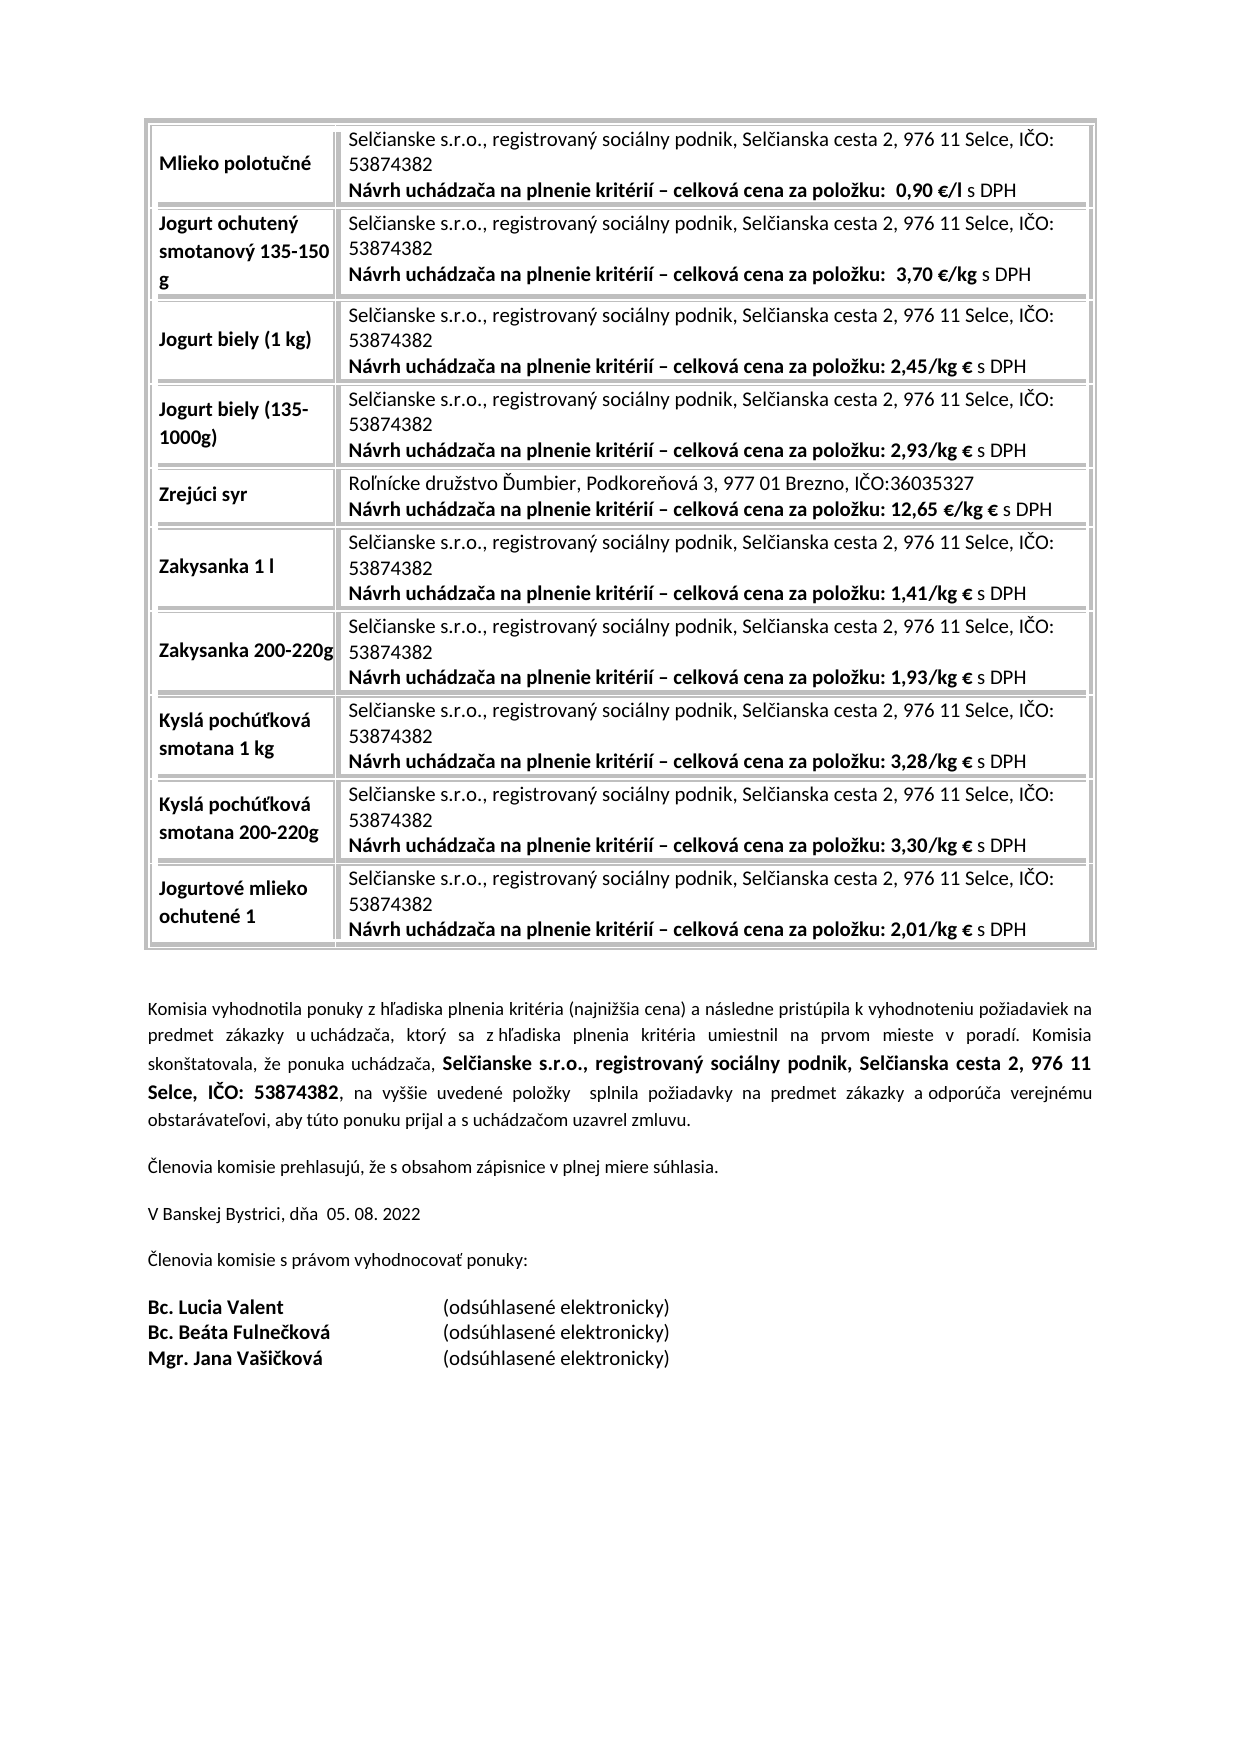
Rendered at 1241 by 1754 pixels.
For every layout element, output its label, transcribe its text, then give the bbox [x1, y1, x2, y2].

text V Banskej Bystrici, dňa 05. 08. 2022 [148, 1202, 1093, 1225]
table_cell Jogurt biely (1 kg) [148, 294, 337, 378]
table_cell Kyslá pochúťková smotana 200-220g [148, 774, 337, 858]
table_cell Selčianske s.r.o., registrovaný sociálny podnik, Selčianska cesta 2, 976 11 Selce, IČO: 53874382 Návrh uchádzača na plnenie kritérií – celková cena za položku: 2,01/kg € s DPH [337, 858, 1093, 942]
text Bc. Lucia Valent (odsúhlasené elektronicky) [148, 1294, 1093, 1319]
table_header Mlieko polotučné [148, 123, 337, 202]
table_cell Selčianske s.r.o., registrovaný sociálny podnik, Selčianska cesta 2, 976 11 Selce, IČO: 53874382 Návrh uchádzača na plnenie kritérií – celková cena za položku: 1,41/kg € s DPH [337, 522, 1093, 606]
table_cell Selčianske s.r.o., registrovaný sociálny podnik, Selčianska cesta 2, 976 11 Selce, IČO: 53874382 Návrh uchádzača na plnenie kritérií – celková cena za položku: 3,28/kg € s DPH [337, 690, 1093, 774]
table_cell Jogurt ochutený smotanový 135-150 g [148, 202, 337, 294]
table_cell Jogurt biely (135-1000g) [148, 379, 337, 462]
table_cell Zakysanka 200-220g [148, 606, 337, 690]
table_header Selčianske s.r.o., registrovaný sociálny podnik, Selčianska cesta 2, 976 11 Selce, IČO: 53874382 Návrh uchádzača na plnenie kritérií – celková cena za položku: 0,90 €/l s DPH [337, 126, 1089, 202]
table_cell Jogurtové mlieko ochutené 1 [148, 858, 337, 942]
text Bc. Beáta Fulnečková (odsúhlasené elektronicky) [148, 1319, 1093, 1345]
table_cell Selčianske s.r.o., registrovaný sociálny podnik, Selčianska cesta 2, 976 11 Selce, IČO: 53874382 Návrh uchádzača na plnenie kritérií – celková cena za položku: 3,70 €/kg s DPH [337, 202, 1093, 294]
table_cell Selčianske s.r.o., registrovaný sociálny podnik, Selčianska cesta 2, 976 11 Selce, IČO: 53874382 Návrh uchádzača na plnenie kritérií – celková cena za položku: 1,93/kg € s DPH [337, 606, 1093, 690]
text Mgr. Jana Vašičková (odsúhlasené elektronicky) [148, 1345, 1093, 1370]
table_cell Zakysanka 1 l [148, 522, 337, 606]
table_cell Selčianske s.r.o., registrovaný sociálny podnik, Selčianska cesta 2, 976 11 Selce, IČO: 53874382 Návrh uchádzača na plnenie kritérií – celková cena za položku: 3,30/kg € s DPH [337, 774, 1093, 858]
table_cell Zrejúci syr [148, 463, 337, 522]
text Komisia vyhodnotila ponuky z hľadiska plnenia kritéria (najnižšia cena) a následne pristúpila k vyhodnoteniu požiadaviek na predmet zákazky u uchádzača, ktorý sa z hľadiska plnenia kritéria umiestnil na prvom mieste v poradí. Komisia skonštatovala, že ponuka uchádzača, Selčianske s.r.o., registrovaný sociálny podnik, Selčianska cesta 2, 976 11 Selce, IČO: 53874382, na vyššie uvedené položky splnila požiadavky na predmet zákazky a odporúča verejnému obstarávateľovi, aby túto ponuku prijal a s uchádzačom uzavrel zmluvu. [148, 997, 1093, 1131]
table_cell Selčianske s.r.o., registrovaný sociálny podnik, Selčianska cesta 2, 976 11 Selce, IČO: 53874382 Návrh uchádzača na plnenie kritérií – celková cena za položku: 2,45/kg € s DPH [337, 294, 1093, 378]
text Členovia komisie s právom vyhodnocovať ponuky: [148, 1248, 1093, 1271]
table_cell Kyslá pochúťková smotana 1 kg [148, 690, 337, 774]
text Členovia komisie prehlasujú, že s obsahom zápisnice v plnej miere súhlasia. [148, 1155, 1093, 1178]
table_cell Selčianske s.r.o., registrovaný sociálny podnik, Selčianska cesta 2, 976 11 Selce, IČO: 53874382 Návrh uchádzača na plnenie kritérií – celková cena za položku: 2,93/kg € s DPH [337, 379, 1093, 462]
